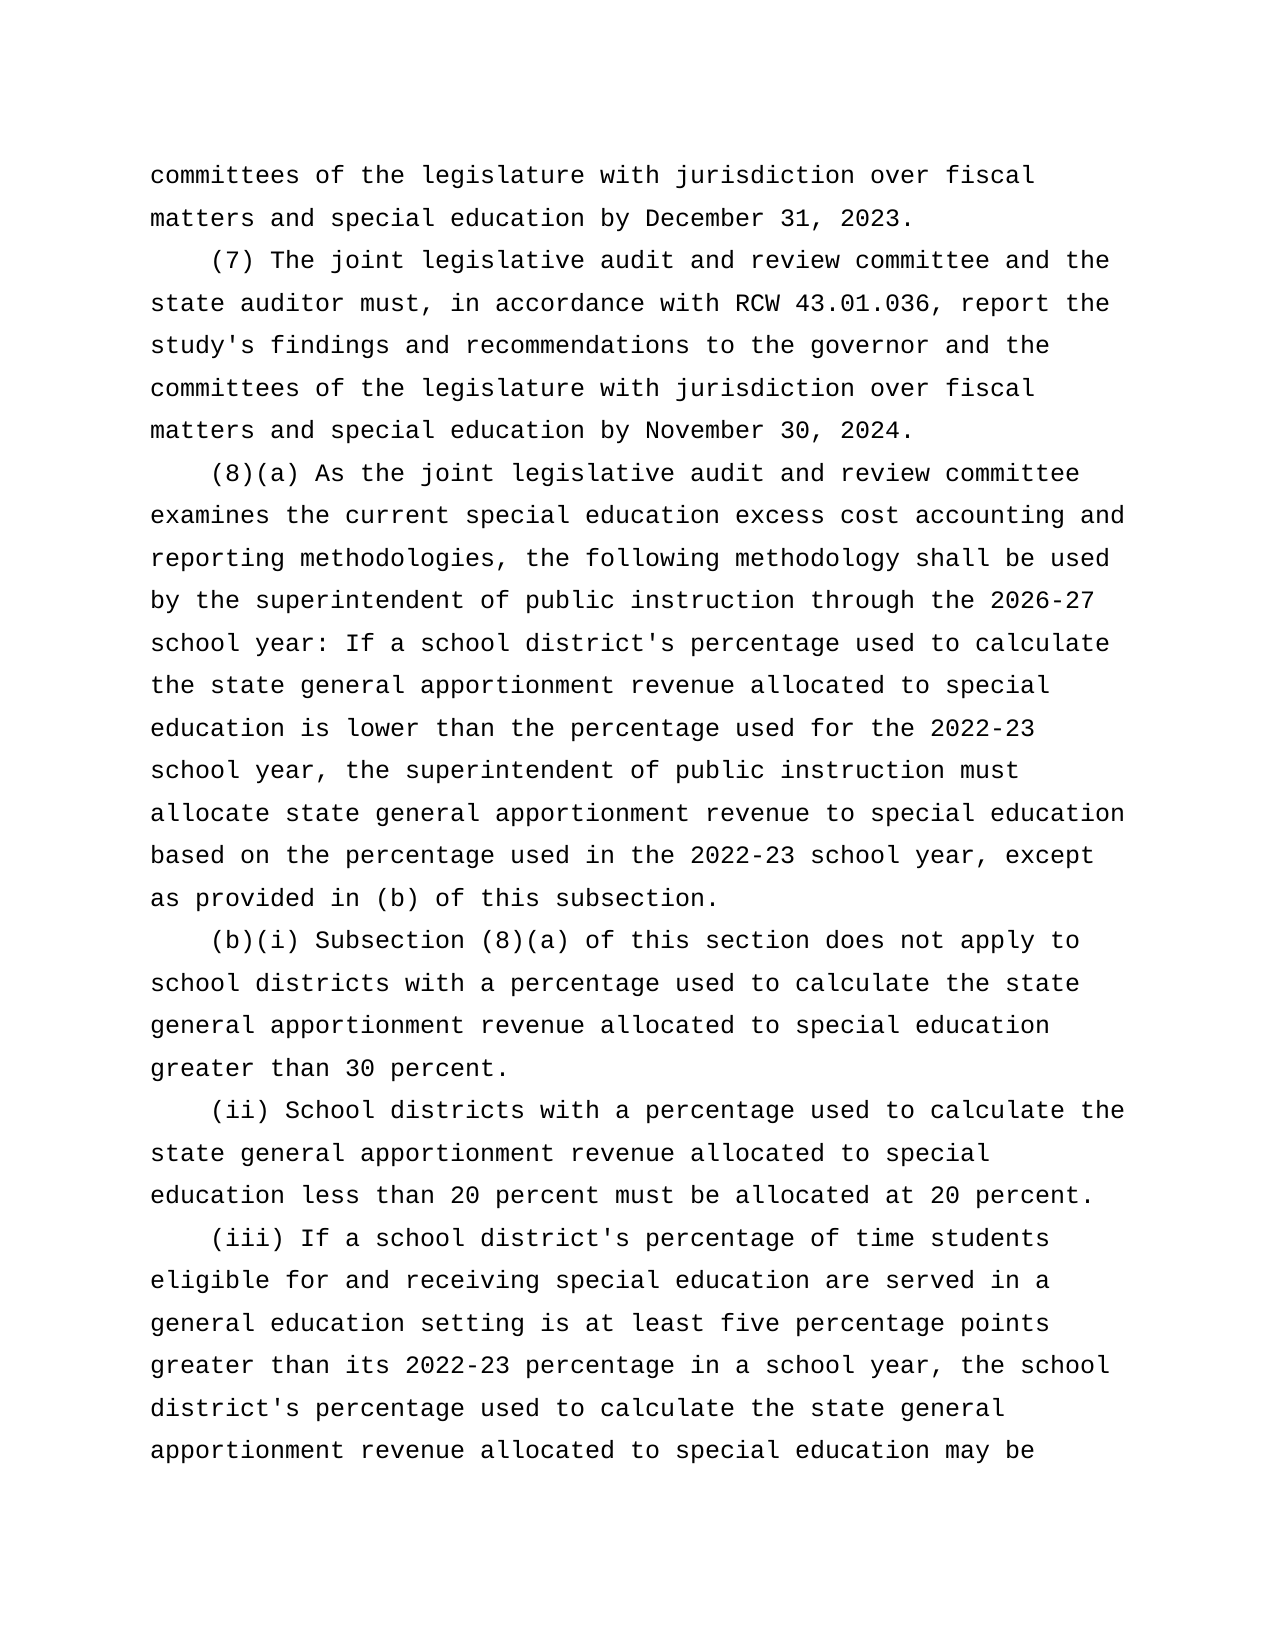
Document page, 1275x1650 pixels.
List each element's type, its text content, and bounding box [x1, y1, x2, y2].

text (b)(i) Subsection (8)(a) of this section does not apply to school districts with a percentage used to calculate the state general apportionment revenue allocated to special education greater than 30 percent. [150, 915, 1125, 1085]
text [150, 150, 1125, 235]
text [150, 1212, 1125, 1467]
text (8)(a) As the joint legislative audit and review committee examines the current special education excess cost accounting and reporting methodologies, the following methodology shall be used by the superintendent of public instruction through the 2026-27 school year: If a school district's percentage used to calculate the state general apportionment revenue allocated to special education is lower than the percentage used for the 2022-23 school year, the superintendent of public instruction must allocate state general apportionment revenue to special education based on the percentage used in the 2022-23 school year, except as provided in (b) of this subsection. [150, 447, 1125, 915]
text (ii) School districts with a percentage used to calculate the state general apportionment revenue allocated to special education less than 20 percent must be allocated at 20 percent. [150, 1085, 1125, 1212]
text (7) The joint legislative audit and review committee and the state auditor must, in accordance with RCW 43.01.036, report the study's findings and recommendations to the governor and the committees of the legislature with jurisdiction over fiscal matters and special education by November 30, 2024. [150, 235, 1125, 447]
